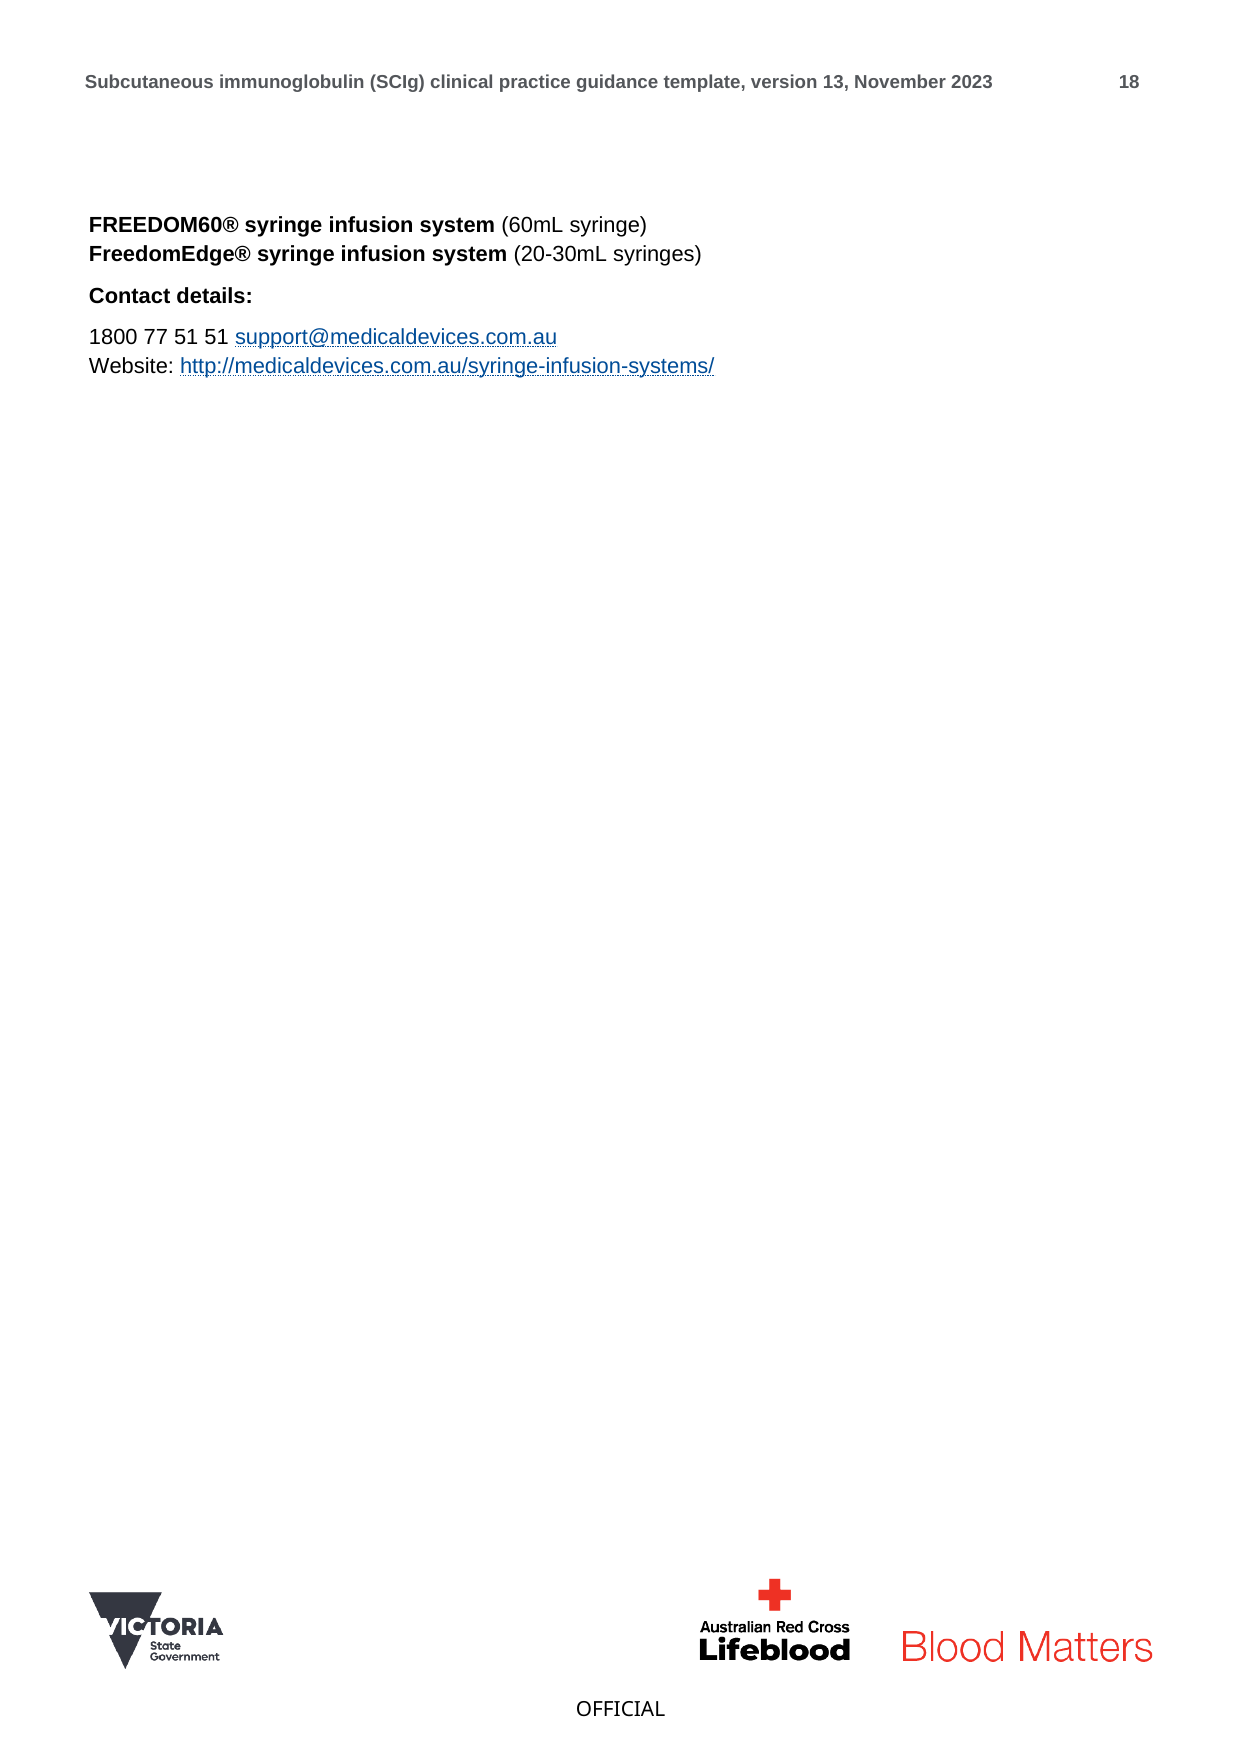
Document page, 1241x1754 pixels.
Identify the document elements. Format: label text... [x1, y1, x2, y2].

text 1800 77 51 51 support@medicaldevices.com.au Website: http://medicaldevices.com.au/syringe-infusion-systems/ [89, 320, 1152, 378]
picture [0, 1564, 1241, 1754]
text Contact details: [89, 278, 1152, 308]
